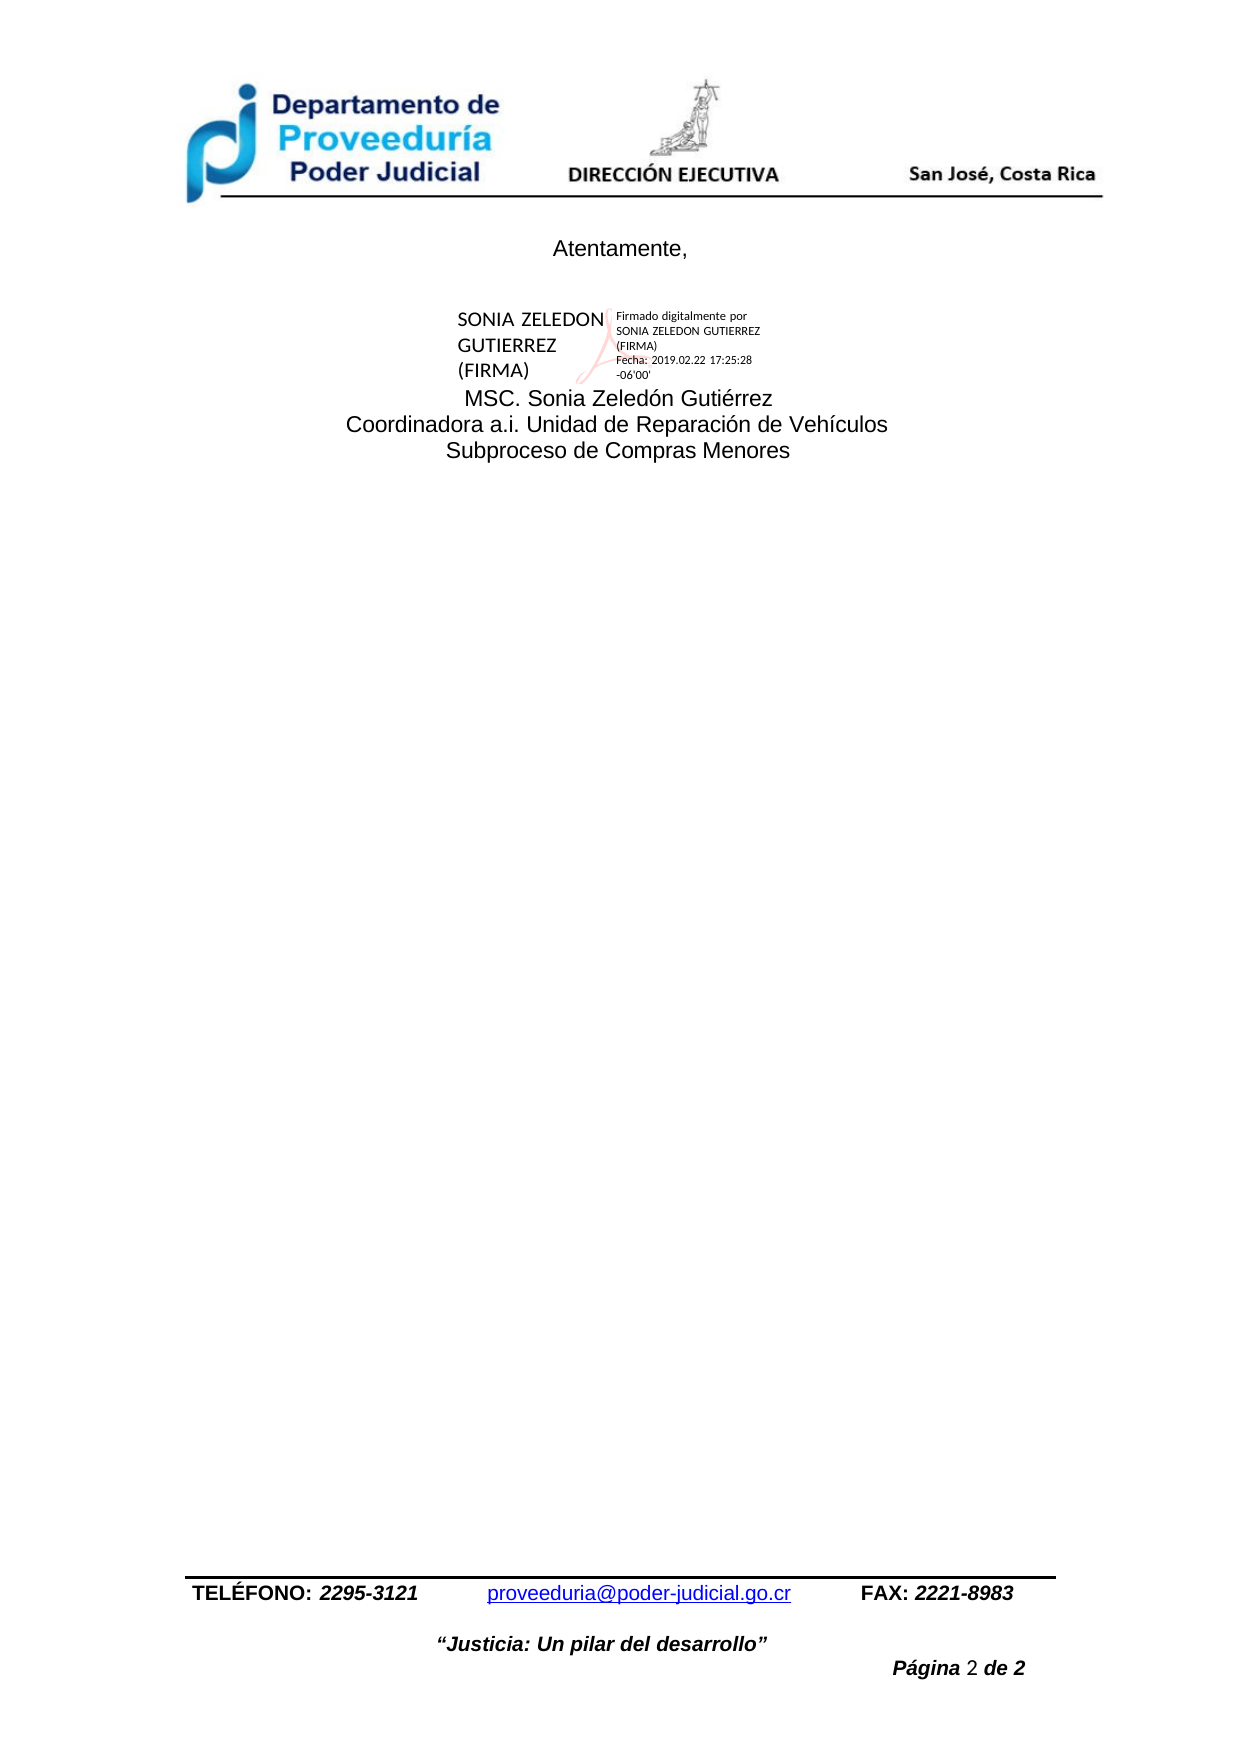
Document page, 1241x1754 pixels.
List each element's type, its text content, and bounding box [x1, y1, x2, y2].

text SONIA ZELEDON GUTIERREZ (FIRMA) [457, 306, 604, 383]
picture [177, 73, 1109, 207]
text MSC. Sonia Zeledón Gutiérrez Coordinadora a.i. Unidad de Reparación de Vehículos [346, 385, 895, 438]
text Firmado digitalmente por SONIA ZELEDON GUTIERREZ (FIRMA) [616, 308, 761, 353]
text -06'00' [616, 368, 1119, 383]
text Atentamente, [167, 235, 1074, 261]
text Subproceso de Compras Menores [446, 438, 1119, 464]
text Fecha: 2019.02.22 17:25:28 [616, 353, 1119, 368]
